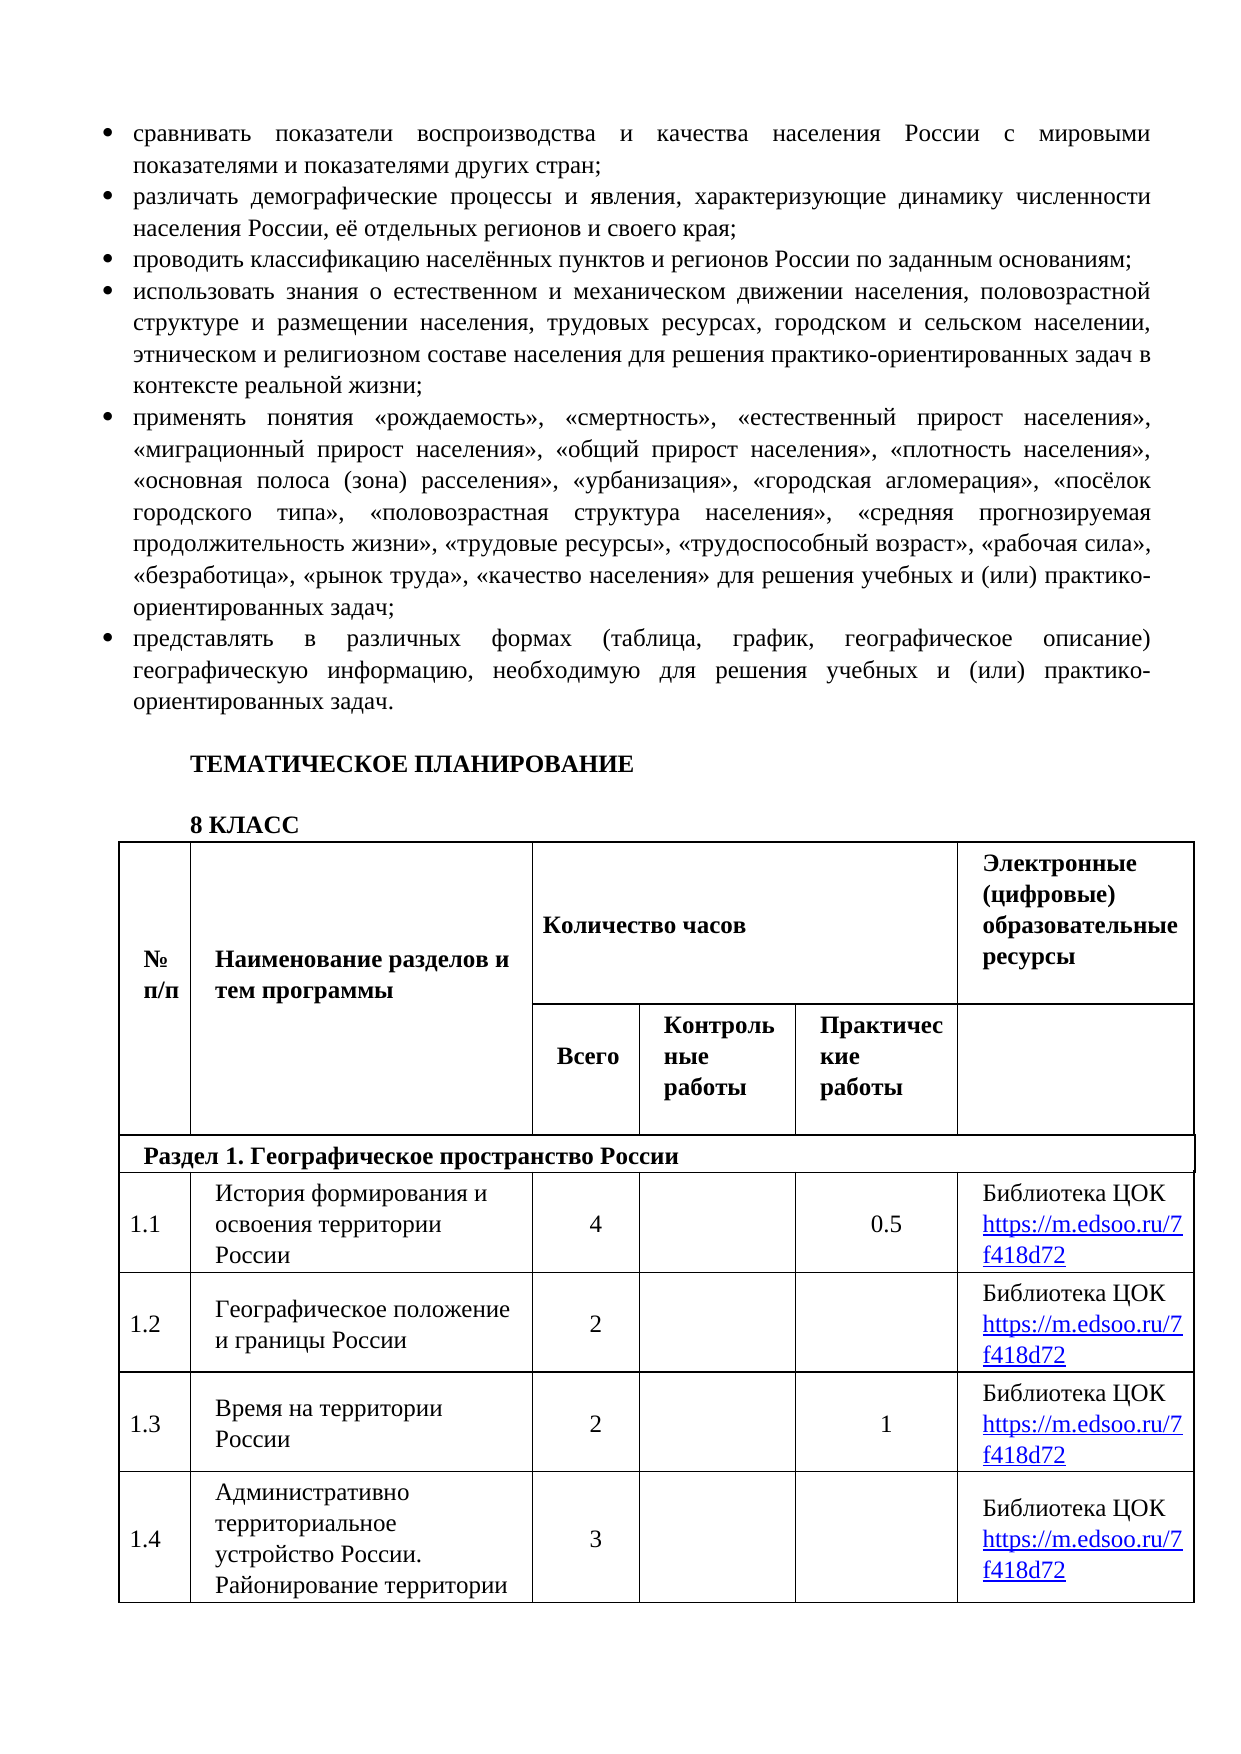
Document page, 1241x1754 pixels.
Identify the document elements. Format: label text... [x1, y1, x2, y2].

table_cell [958, 1472, 1193, 1601]
table_cell Контрольные работы [640, 1005, 795, 1134]
table_cell 1 [796, 1373, 957, 1471]
table_cell [796, 1472, 957, 1601]
table_cell [640, 1173, 795, 1271]
table_header № п/п [120, 843, 190, 1134]
list использовать знания о естественном и механическом движении населения, половозрастной структуре и размещении населения, трудовых ресурсах, городском и сельском населении, этническом и религиозном составе населения для решения практико-ориентированных задач в контексте реальной жизни; [103, 276, 1152, 399]
table_cell 4 [533, 1173, 639, 1271]
table_cell Время на территории России [191, 1373, 532, 1471]
table_cell 2 [533, 1273, 639, 1371]
table_cell 1.3 [120, 1373, 190, 1471]
list различать демографические процессы и явления, характеризующие динамику численности населения России, её отдельных регионов и своего края; [103, 181, 1152, 242]
table_cell Библиотека ЦОК https://m.edsoo.ru/7f418d72 [958, 1173, 1193, 1271]
table_cell Географическое положение и границы России [191, 1273, 532, 1371]
table_cell [640, 1373, 795, 1471]
table_cell 3 [533, 1472, 639, 1601]
list представлять в различных формах (таблица, график, географическое описание) географическую информацию, необходимую для решения учебных и (или) практико-ориентированных задач. [103, 623, 1152, 715]
list применять понятия «рождаемость», «смертность», «естественный прирост населения», «миграционный прирост населения», «общий прирост населения», «плотность населения», «основная полоса (зона) расселения», «урбанизация», «городская агломерация», «посёлок городского типа», «половозрастная структура населения», «средняя прогнозируемая продолжительность жизни», «трудовые ресурсы», «трудоспособный возраст», «рабочая сила», «безработица», «рынок труда», «качество населения» для решения учебных и (или) практико- ориентированных задач; [103, 402, 1152, 620]
table_cell Всего [533, 1005, 639, 1134]
list сравнивать показатели воспроизводства и качества населения России с мировыми показателями и показателями других стран; [103, 118, 1152, 178]
table_header Количество часов [533, 843, 957, 1003]
table_cell 1.2 [120, 1273, 190, 1371]
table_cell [958, 1373, 1193, 1471]
table_cell [640, 1273, 795, 1371]
text 8 КЛАСС [190, 810, 1152, 839]
table_cell Библиотека ЦОК https://m.edsoo.ru/7f418d72 [958, 1273, 1193, 1371]
text ТЕМАТИЧЕСКОЕ ПЛАНИРОВАНИЕ [190, 749, 1152, 778]
table_cell Административно территориальное устройство России. Районирование территории [191, 1472, 532, 1601]
table_cell 1.4 [120, 1472, 190, 1601]
table_cell Практические работы [796, 1005, 957, 1134]
table_cell [796, 1273, 957, 1371]
table_header Электронные (цифровые) образовательные ресурсы [958, 843, 1193, 1003]
table_cell [640, 1472, 795, 1601]
table_cell 1.1 [120, 1173, 190, 1271]
table_cell История формирования и освоения территории России [191, 1173, 532, 1271]
list проводить классификацию населённых пунктов и регионов России по заданным основаниям; [103, 244, 1152, 273]
table_cell 0.5 [796, 1173, 957, 1271]
table_header Наименование разделов и тем программы [191, 843, 532, 1134]
table_cell 2 [533, 1373, 639, 1471]
table_cell Раздел 1. Географическое пространство России [120, 1136, 1194, 1172]
table_cell [958, 1005, 1193, 1134]
